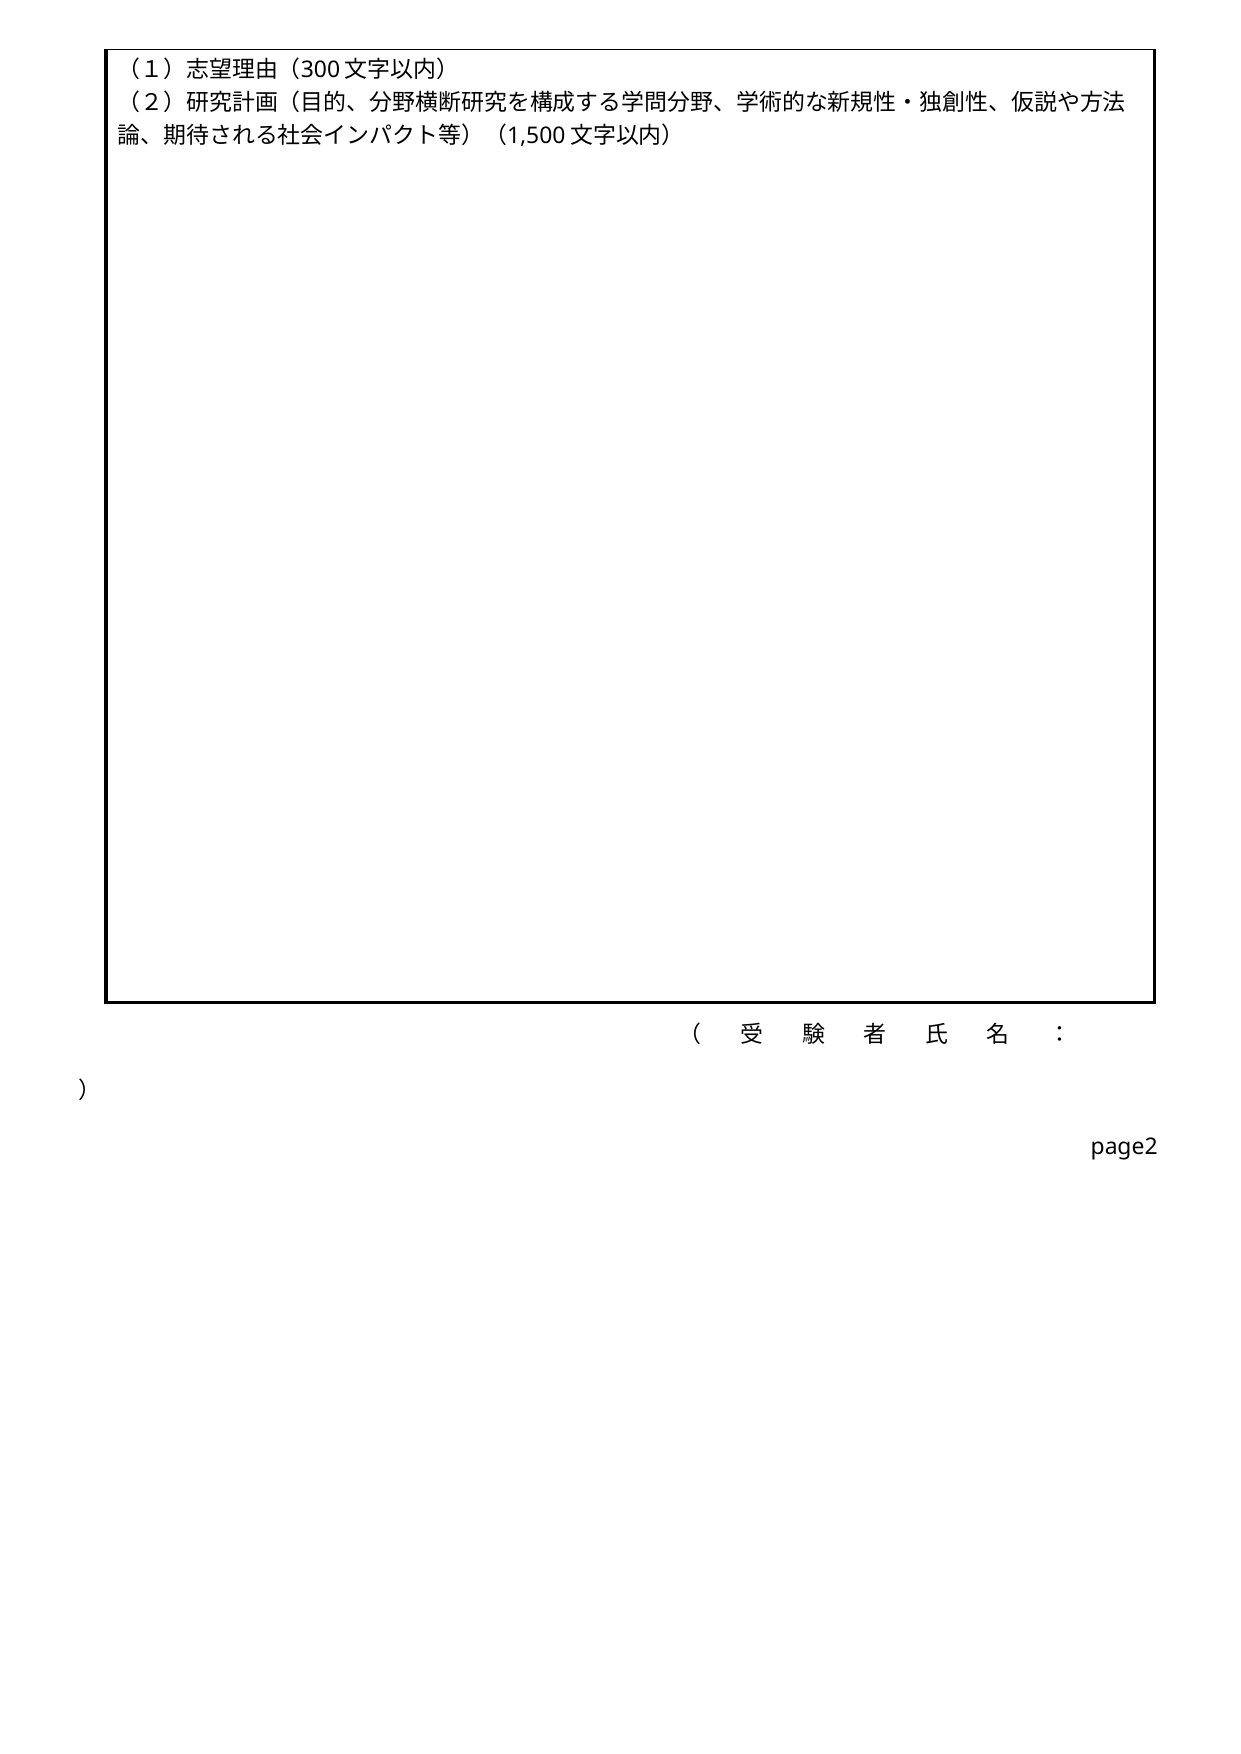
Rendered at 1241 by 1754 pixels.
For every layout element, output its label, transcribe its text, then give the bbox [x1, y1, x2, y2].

text page2 [78, 1117, 1162, 1174]
table_cell （１）志望理由（300文字以内） （２）研究計画（目的、分野横断研究を構成する学問分野、学術的な新規性・独創性、仮説や方法論、期待される社会インパクト等）（1,500文字以内） [108, 50, 1153, 1001]
text （受験者氏名： ） [78, 1004, 1082, 1117]
